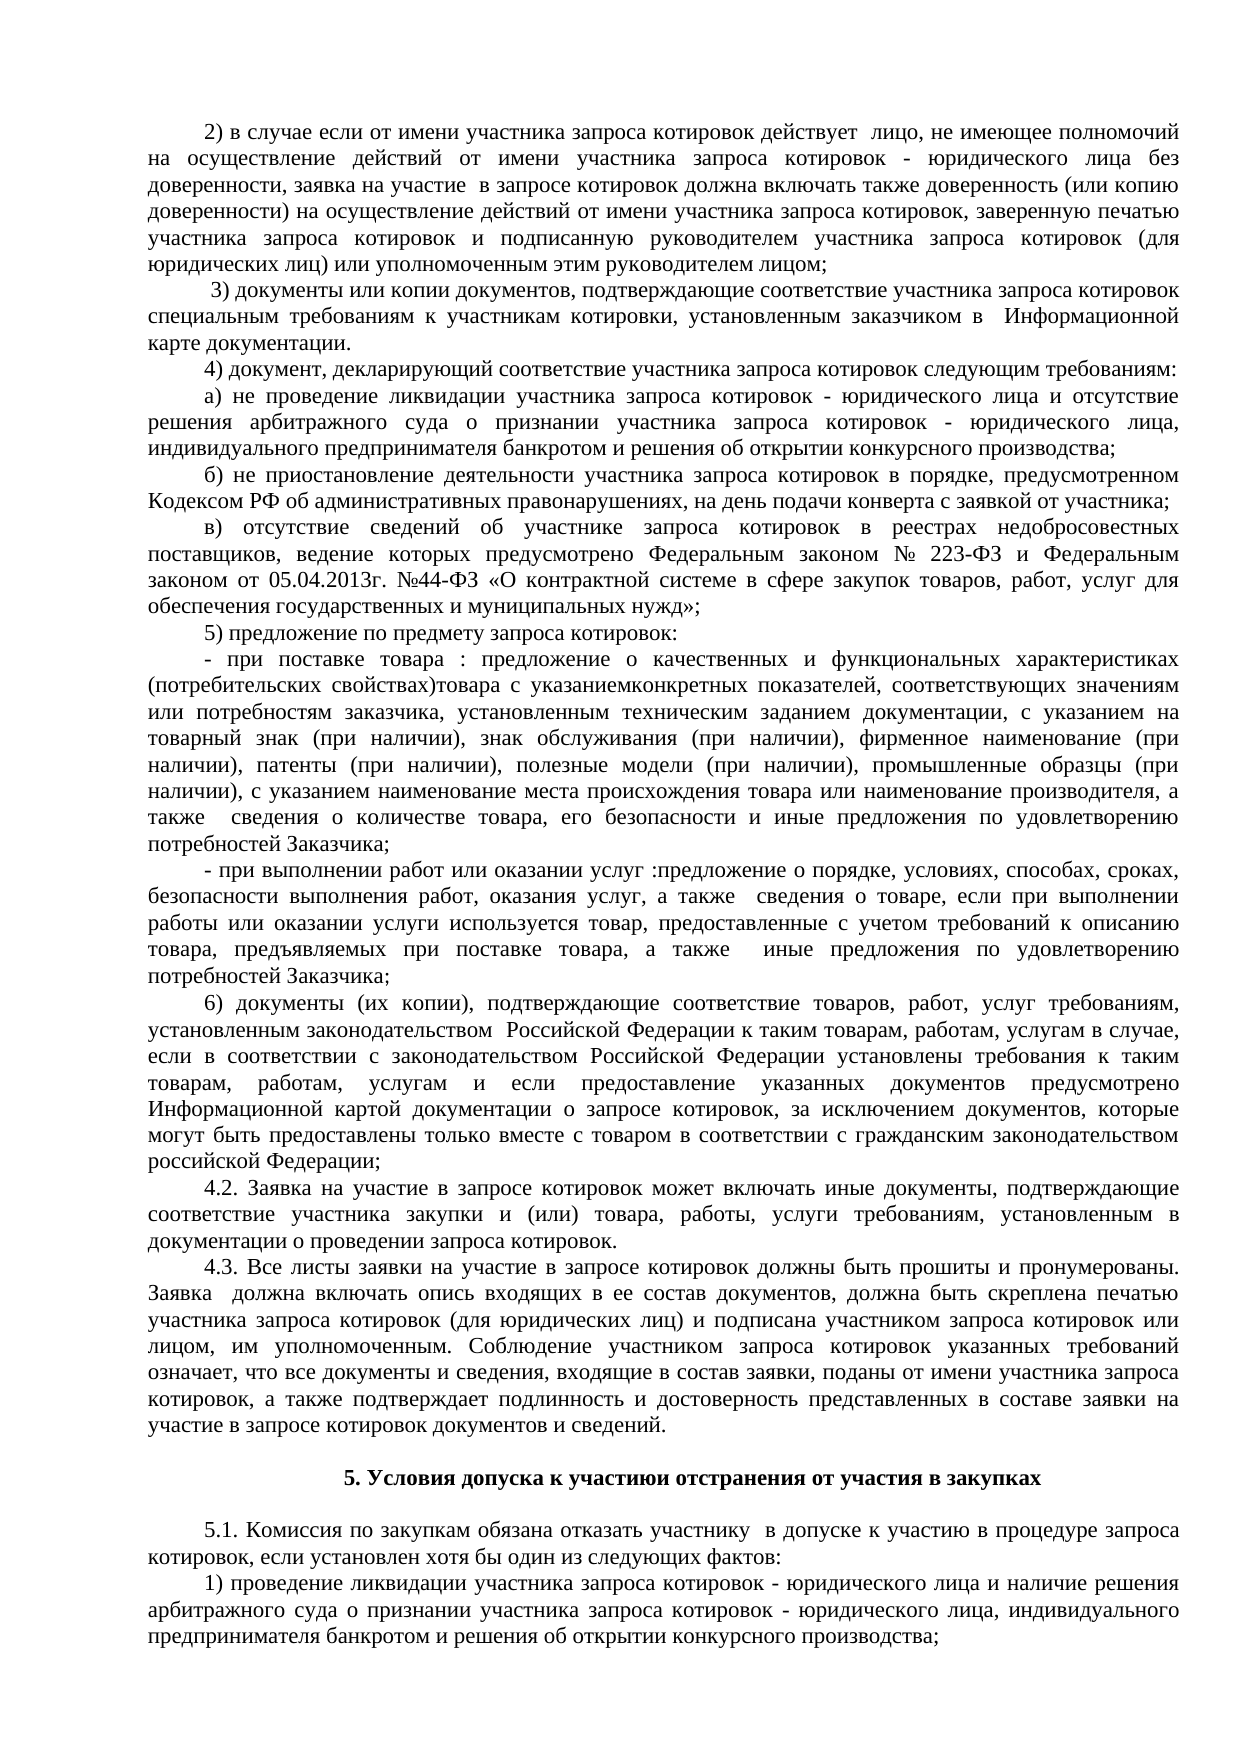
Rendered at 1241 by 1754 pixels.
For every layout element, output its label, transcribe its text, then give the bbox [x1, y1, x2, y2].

text 4) документ, декларирующий соответствие участника запроса котировок следующим требованиям: [148, 355, 1181, 382]
text 3) документы или копии документов, подтверждающие соответствие участника запроса котировок специальным требованиям к участникам котировки, установленным заказчиком в Информационной карте документации. [148, 276, 1181, 355]
text - при выполнении работ или оказании услуг :предложение о порядке, условиях, способах, сроках, безопасности выполнения работ, оказания услуг, а также сведения о товаре, если при выполнении работы или оказании услуги используется товар, предоставленные с учетом требований к описанию товара, предъявляемых при поставке товара, а также иные предложения по удовлетворению потребностей Заказчика; [148, 856, 1181, 989]
text 5.1. Комиссия по закупкам обязана отказать участнику в допуске к участию в процедуре запроса котировок, если установлен хотя бы один из следующих фактов: [148, 1517, 1181, 1569]
text а) не проведение ликвидации участника запроса котировок - юридического лица и отсутствие решения арбитражного суда о признании участника запроса котировок - юридического лица, индивидуального предпринимателя банкротом и решения об открытии конкурсного производства; [148, 382, 1181, 461]
text 4.2. Заявка на участие в запросе котировок может включать иные документы, подтверждающие соответствие участника закупки и (или) товара, работы, услуги требованиям, установленным в документации о проведении запроса котировок. [148, 1174, 1181, 1253]
text - при поставке товара : предложение о качественных и функциональных характеристиках (потребительских свойствах)товара с указаниемконкретных показателей, соответствующих значениям или потребностям заказчика, установленным техническим заданием документации, с указанием на товарный знак (при наличии), знак обслуживания (при наличии), фирменное наименование (при наличии), патенты (при наличии), полезные модели (при наличии), промышленные образцы (при наличии), с указанием наименование места происхождения товара или наименование производителя, а также сведения о количестве товара, его безопасности и иные предложения по удовлетворению потребностей Заказчика; [148, 645, 1181, 856]
text в) отсутствие сведений об участнике запроса котировок в реестрах недобросовестных поставщиков, ведение которых предусмотрено Федеральным законом № 223-ФЗ и Федеральным законом от 05.04.2013г. №44-ФЗ «О контрактной системе в сфере закупок товаров, работ, услуг для обеспечения государственных и муниципальных нужд»; [148, 513, 1181, 619]
text 1) проведение ликвидации участника запроса котировок - юридического лица и наличие решения арбитражного суда о признании участника запроса котировок - юридического лица, индивидуального предпринимателя банкротом и решения об открытии конкурсного производства; [148, 1569, 1181, 1648]
text 2) в случае если от имени участника запроса котировок действует лицо, не имеющее полномочий на осуществление действий от имени участника запроса котировок - юридического лица без доверенности, заявка на участие в запросе котировок должна включать также доверенность (или копию доверенности) на осуществление действий от имени участника запроса котировок, заверенную печатью участника запроса котировок и подписанную руководителем участника запроса котировок (для юридических лиц) или уполномоченным этим руководителем лицом; [148, 118, 1181, 276]
text б) не приостановление деятельности участника запроса котировок в порядке, предусмотренном Кодексом РФ об административных правонарушениях, на день подачи конверта с заявкой от участника; [148, 461, 1181, 513]
text 5) предложение по предмету запроса котировок: [148, 619, 1181, 645]
text 6) документы (их копии), подтверждающие соответствие товаров, работ, услуг требованиям, установленным законодательством Российской Федерации к таким товарам, работам, услугам в случае, если в соответствии с законодательством Российской Федерации установлены требования к таким товарам, работам, услугам и если предоставление указанных документов предусмотрено Информационной картой документации о запросе котировок, за исключением документов, которые могут быть предоставлены только вместе с товаром в соответствии с гражданским законодательством российской Федерации; [148, 989, 1181, 1174]
text 5. Условия допуска к участиюи отстранения от участия в закупках [148, 1464, 1181, 1490]
text 4.3. Все листы заявки на участие в запросе котировок должны быть прошиты и пронумерованы. Заявка должна включать опись входящих в ее состав документов, должна быть скреплена печатью участника запроса котировок (для юридических лиц) и подписана участником запроса котировок или лицом, им уполномоченным. Соблюдение участником запроса котировок указанных требований означает, что все документы и сведения, входящие в состав заявки, поданы от имени участника запроса котировок, а также подтверждает подлинность и достоверность представленных в составе заявки на участие в запросе котировок документов и сведений. [148, 1253, 1181, 1437]
